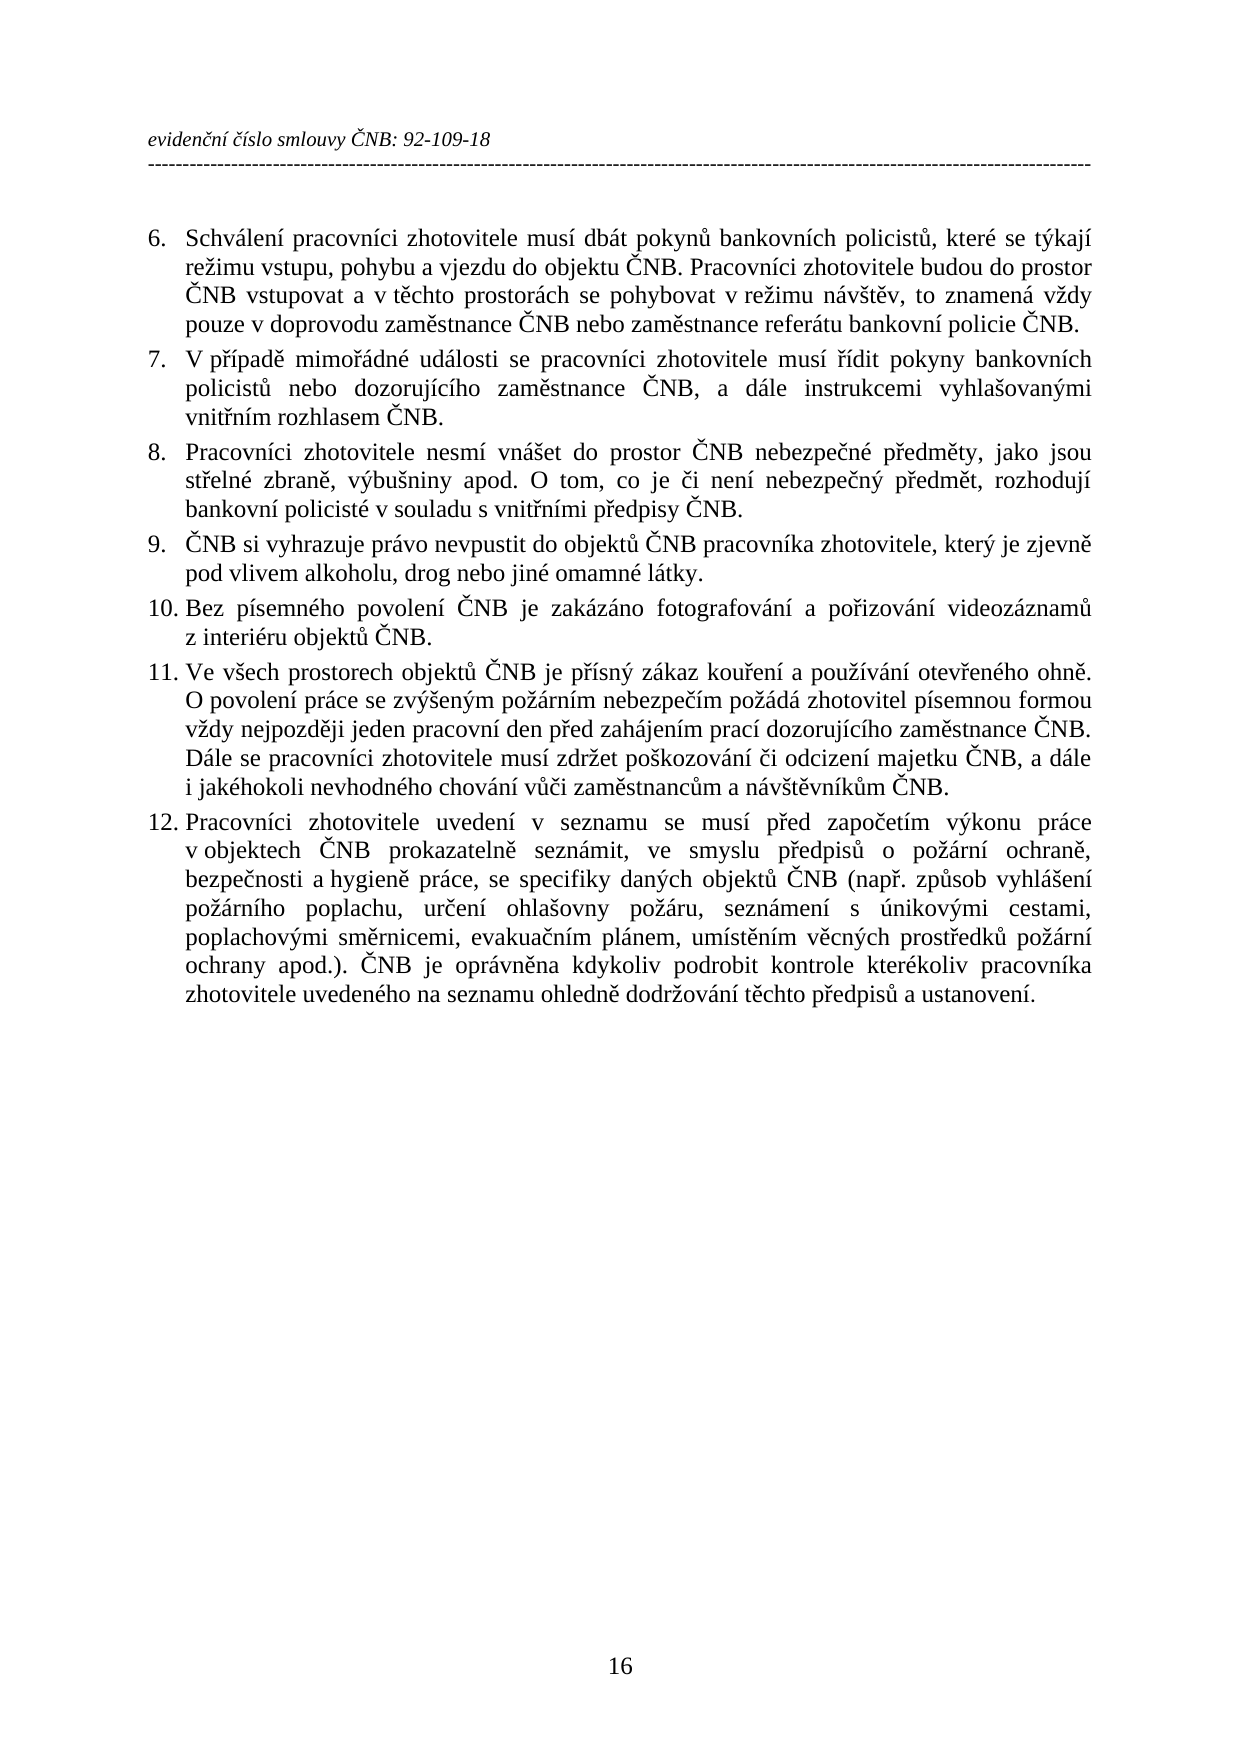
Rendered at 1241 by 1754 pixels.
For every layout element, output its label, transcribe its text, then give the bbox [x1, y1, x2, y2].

list Bez písemného povolení ČNB je zakázáno fotografování a pořizování videozáznamů z interiéru objektů ČNB. [148, 593, 1092, 650]
list Pracovníci zhotovitele uvedení v seznamu se musí před započetím výkonu práce v objektech ČNB prokazatelně seznámit, ve smyslu předpisů o požární ochraně, bezpečnosti a hygieně práce, se specifiky daných objektů ČNB (např. způsob vyhlášení požárního poplachu, určení ohlašovny požáru, seznámení s únikovými cestami, poplachovými směrnicemi, evakuačním plánem, umístěním věcných prostředků požární ochrany apod.). ČNB je oprávněna kdykoliv podrobit kontrole kterékoliv pracovníka zhotovitele uvedeného na seznamu ohledně dodržování těchto předpisů a ustanovení. [148, 807, 1092, 1008]
list Schválení pracovníci zhotovitele musí dbát pokynů bankovních policistů, které se týkají režimu vstupu, pohybu a vjezdu do objektu ČNB. Pracovníci zhotovitele budou do prostor ČNB vstupovat a v těchto prostorách se pohybovat v režimu návštěv, to znamená vždy pouze v doprovodu zaměstnance ČNB nebo zaměstnance referátu bankovní policie ČNB. [148, 223, 1092, 338]
list Pracovníci zhotovitele nesmí vnášet do prostor ČNB nebezpečné předměty, jako jsou střelné zbraně, výbušniny apod. O tom, co je či není nebezpečný předmět, rozhodují bankovní policisté v souladu s vnitřními předpisy ČNB. [148, 437, 1092, 523]
list ČNB si vyhrazuje právo nevpustit do objektů ČNB pracovníka zhotovitele, který je zjevně pod vlivem alkoholu, drog nebo jiné omamné látky. [148, 529, 1092, 587]
list V případě mimořádné události se pracovníci zhotovitele musí řídit pokyny bankovních policistů nebo dozorujícího zaměstnance ČNB, a dále instrukcemi vyhlašovanými vnitřním rozhlasem ČNB. [148, 344, 1092, 430]
list Ve všech prostorech objektů ČNB je přísný zákaz kouření a používání otevřeného ohně. O povolení práce se zvýšeným požárním nebezpečím požádá zhotovitel písemnou formou vždy nejpozději jeden pracovní den před zahájením prací dozorujícího zaměstnance ČNB. Dále se pracovníci zhotovitele musí zdržet poškozování či odcizení majetku ČNB, a dále i jakéhokoli nevhodného chování vůči zaměstnancům a návštěvníkům ČNB. [148, 657, 1092, 800]
